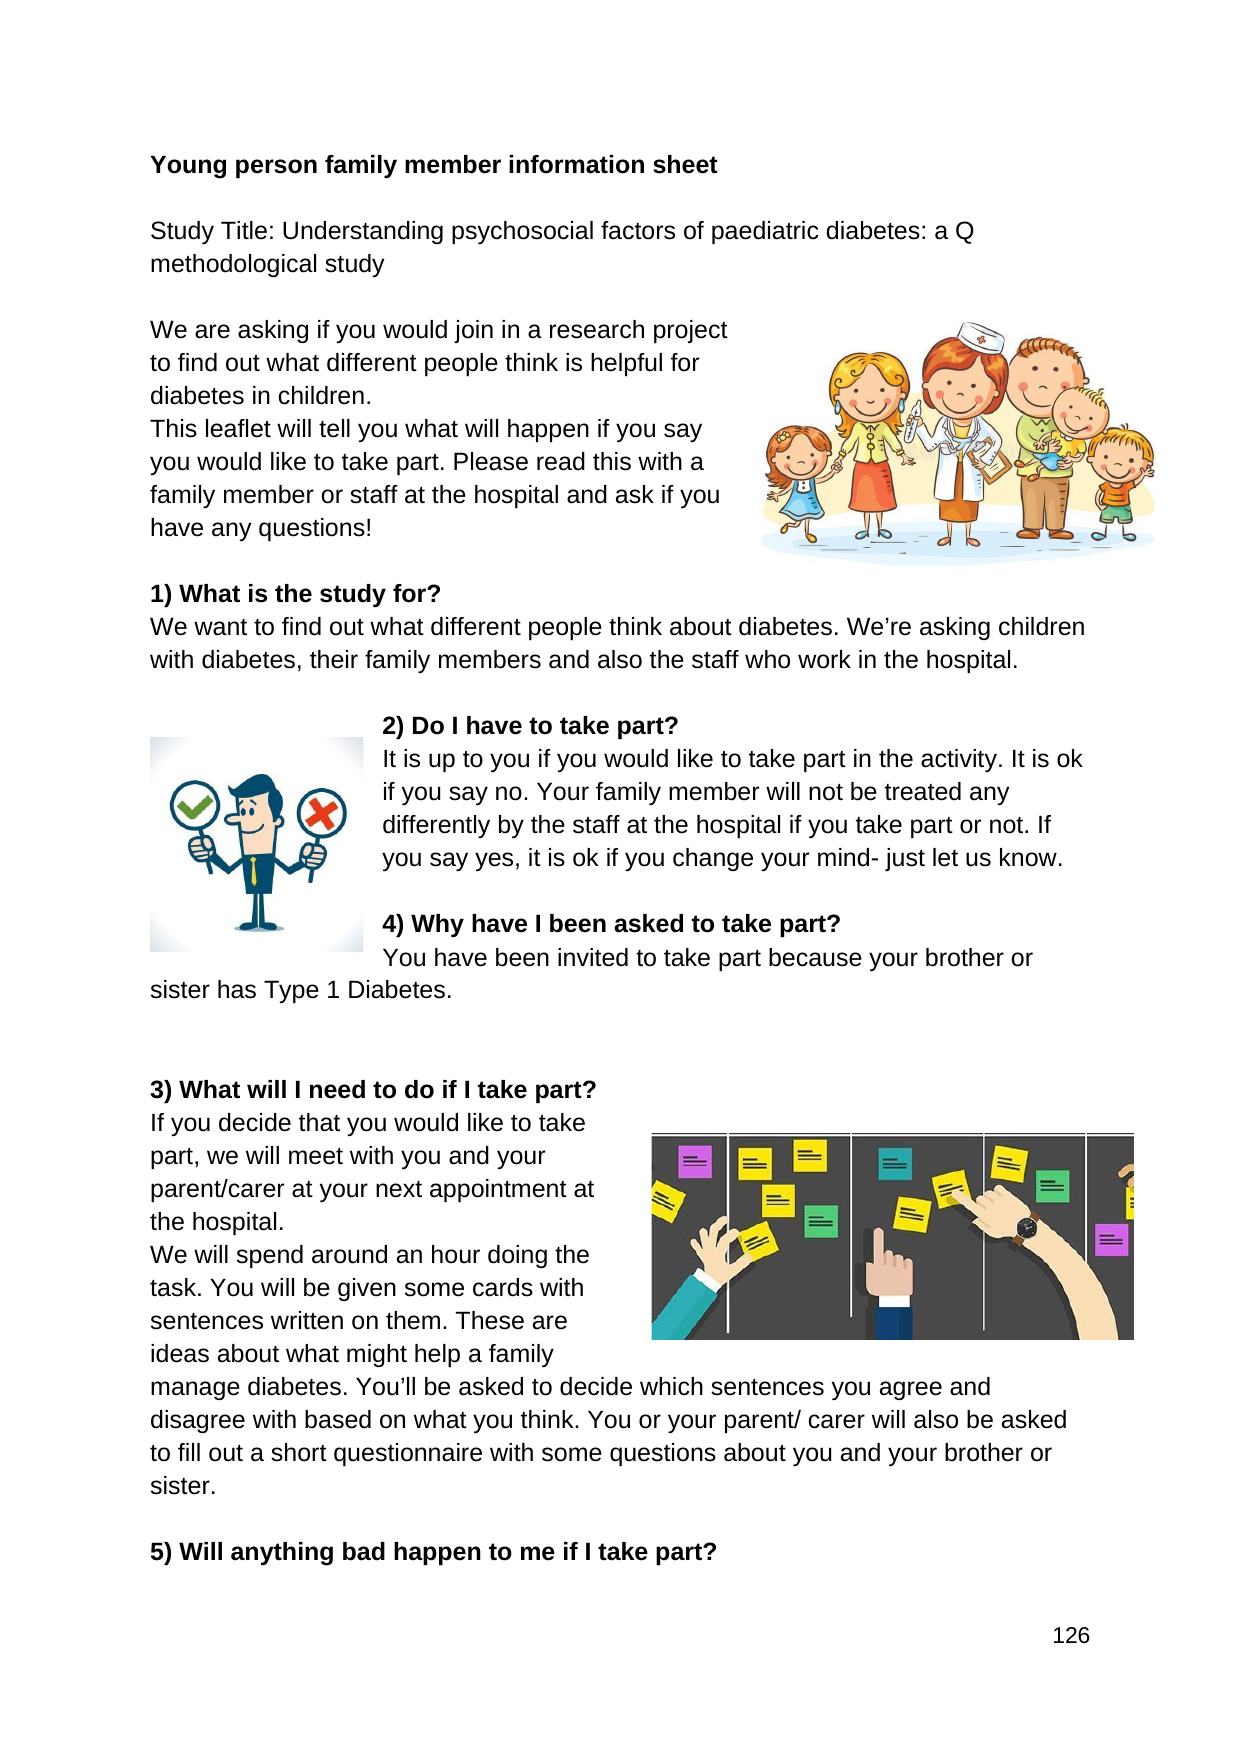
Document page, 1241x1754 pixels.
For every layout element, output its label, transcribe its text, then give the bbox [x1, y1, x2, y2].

text Study Title: Understanding psychosocial factors of paediatric diabetes: a Q methodological study [150, 216, 1090, 278]
text You have been invited to take part because your brother or sister has Type 1 Diabetes. [150, 942, 1090, 1004]
picture [150, 737, 364, 952]
text If you decide that you would like to take part, we will meet with you and your parent/carer at your next appointment at the hospital. [150, 1108, 1090, 1235]
text We want to find out what different people think about diabetes. We’re asking children with diabetes, their family members and also the staff who work in the hospital. [150, 612, 1090, 674]
text 4) Why have I been asked to take part? [364, 909, 1090, 938]
text We are asking if you would join in a research project to find out what different people think is helpful for diabetes in children. [150, 315, 1090, 410]
picture [751, 316, 1164, 572]
text It is up to you if you would like to take part in the activity. It is ok if you say no. Your family member will not be treated any differently by the staff at the hospital if you take part or not. If you say yes, it is ok if you change your mind- just let us know. [364, 744, 1090, 872]
text 3) What will I need to do if I take part? [150, 1074, 1090, 1103]
text 5) Will anything bad happen to me if I take part? [150, 1537, 1090, 1566]
text We will spend around an hour doing the task. You will be given some cards with sentences written on them. These are ideas about what might help a family manage diabetes. You’ll be asked to decide which sentences you agree and disagree with based on what you think. You or your parent/ carer will also be asked to fill out a short questionnaire with some questions about you and your brother or sister. [150, 1240, 1090, 1499]
picture [651, 1133, 1134, 1340]
text This leaflet will tell you what will happen if you say you would like to take part. Please read this with a family member or staff at the hospital and ask if you have any questions! [150, 414, 751, 542]
text Young person family member information sheet [150, 150, 1090, 179]
text 1) What is the study for? [150, 579, 1090, 608]
text 2) Do I have to take part? [150, 711, 1090, 740]
